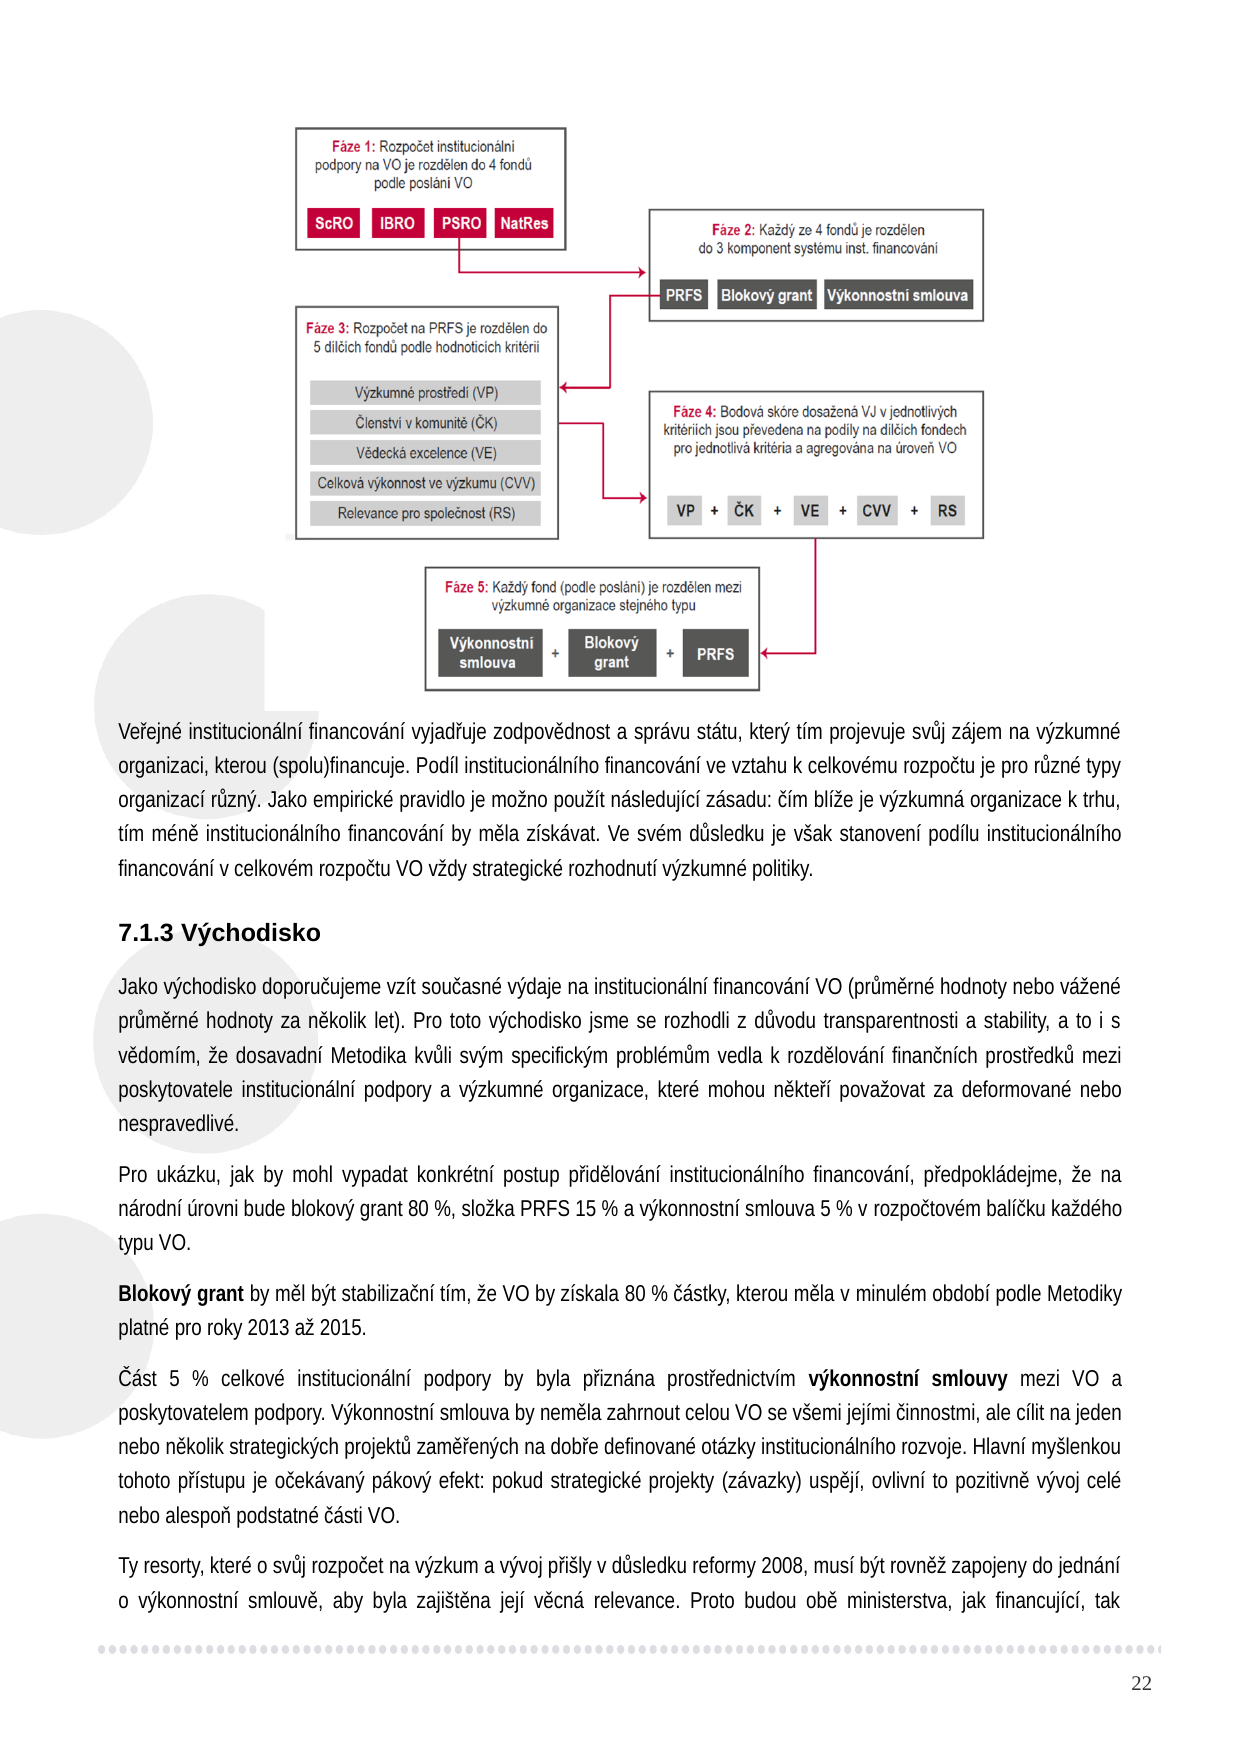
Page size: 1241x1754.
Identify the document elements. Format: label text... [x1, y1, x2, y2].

text Část 5 % celkové institucionální podpory by byla přiznána prostřednictvím výkonnostní smlouvy mezi VO a poskytovatelem podpory. Výkonnostní smlouva by neměla zahrnout celou VO se všemi jejími činnostmi, ale cílit na jeden nebo několik strategických projektů zaměřených na dobře definované otázky institucionálního rozvoje. Hlavní myšlenkou tohoto přístupu je očekávaný pákový efekt: pokud strategické projekty (závazky) uspějí, ovlivní to pozitivně vývoj celé nebo alespoň podstatné části VO. [118, 1365, 1122, 1528]
text Blokový grant by měl být stabilizační tím, že VO by získala 80 % částky, kterou měla v minulém období podle Metodiky platné pro roky 2013 až 2015. [118, 1280, 1122, 1340]
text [118, 1552, 1122, 1613]
text Veřejné institucionální financování vyjadřuje zodpovědnost a správu státu, který tím projevuje svůj zájem na výzkumné organizaci, kterou (spolu)financuje. Podíl institucionálního financování ve vztahu k celkovému rozpočtu je pro různé typy organizací různý. Jako empirické pravidlo je možno použít následující zásadu: čím blíže je výzkumná organizace k trhu, tím méně institucionálního financování by měla získávat. Ve svém důsledku je však stanovení podílu institucionálního financování v celkovém rozpočtu VO vždy strategické rozhodnutí výzkumné politiky. [118, 125, 1122, 881]
subtitle Východisko [118, 918, 1122, 947]
text Pro ukázku, jak by mohl vypadat konkrétní postup přidělování institucionálního financování, předpokládejme, že na národní úrovni bude blokový grant 80 %, složka PRFS 15 % a výkonnostní smlouva 5 % v rozpočtovém balíčku každého typu VO. [118, 1161, 1122, 1255]
picture [0, 90, 1162, 1674]
text Jako východisko doporučujeme vzít současné výdaje na institucionální financování VO (průměrné hodnoty nebo vážené průměrné hodnoty za několik let). Pro toto východisko jsme se rozhodli z důvodu transparentnosti a stability, a to i s vědomím, že dosavadní Metodika kvůli svým specifickým problémům vedla k rozdělování finančních prostředků mezi poskytovatele institucionální podpory a výzkumné organizace, které mohou někteří považovat za deformované nebo nespravedlivé. [118, 973, 1122, 1136]
